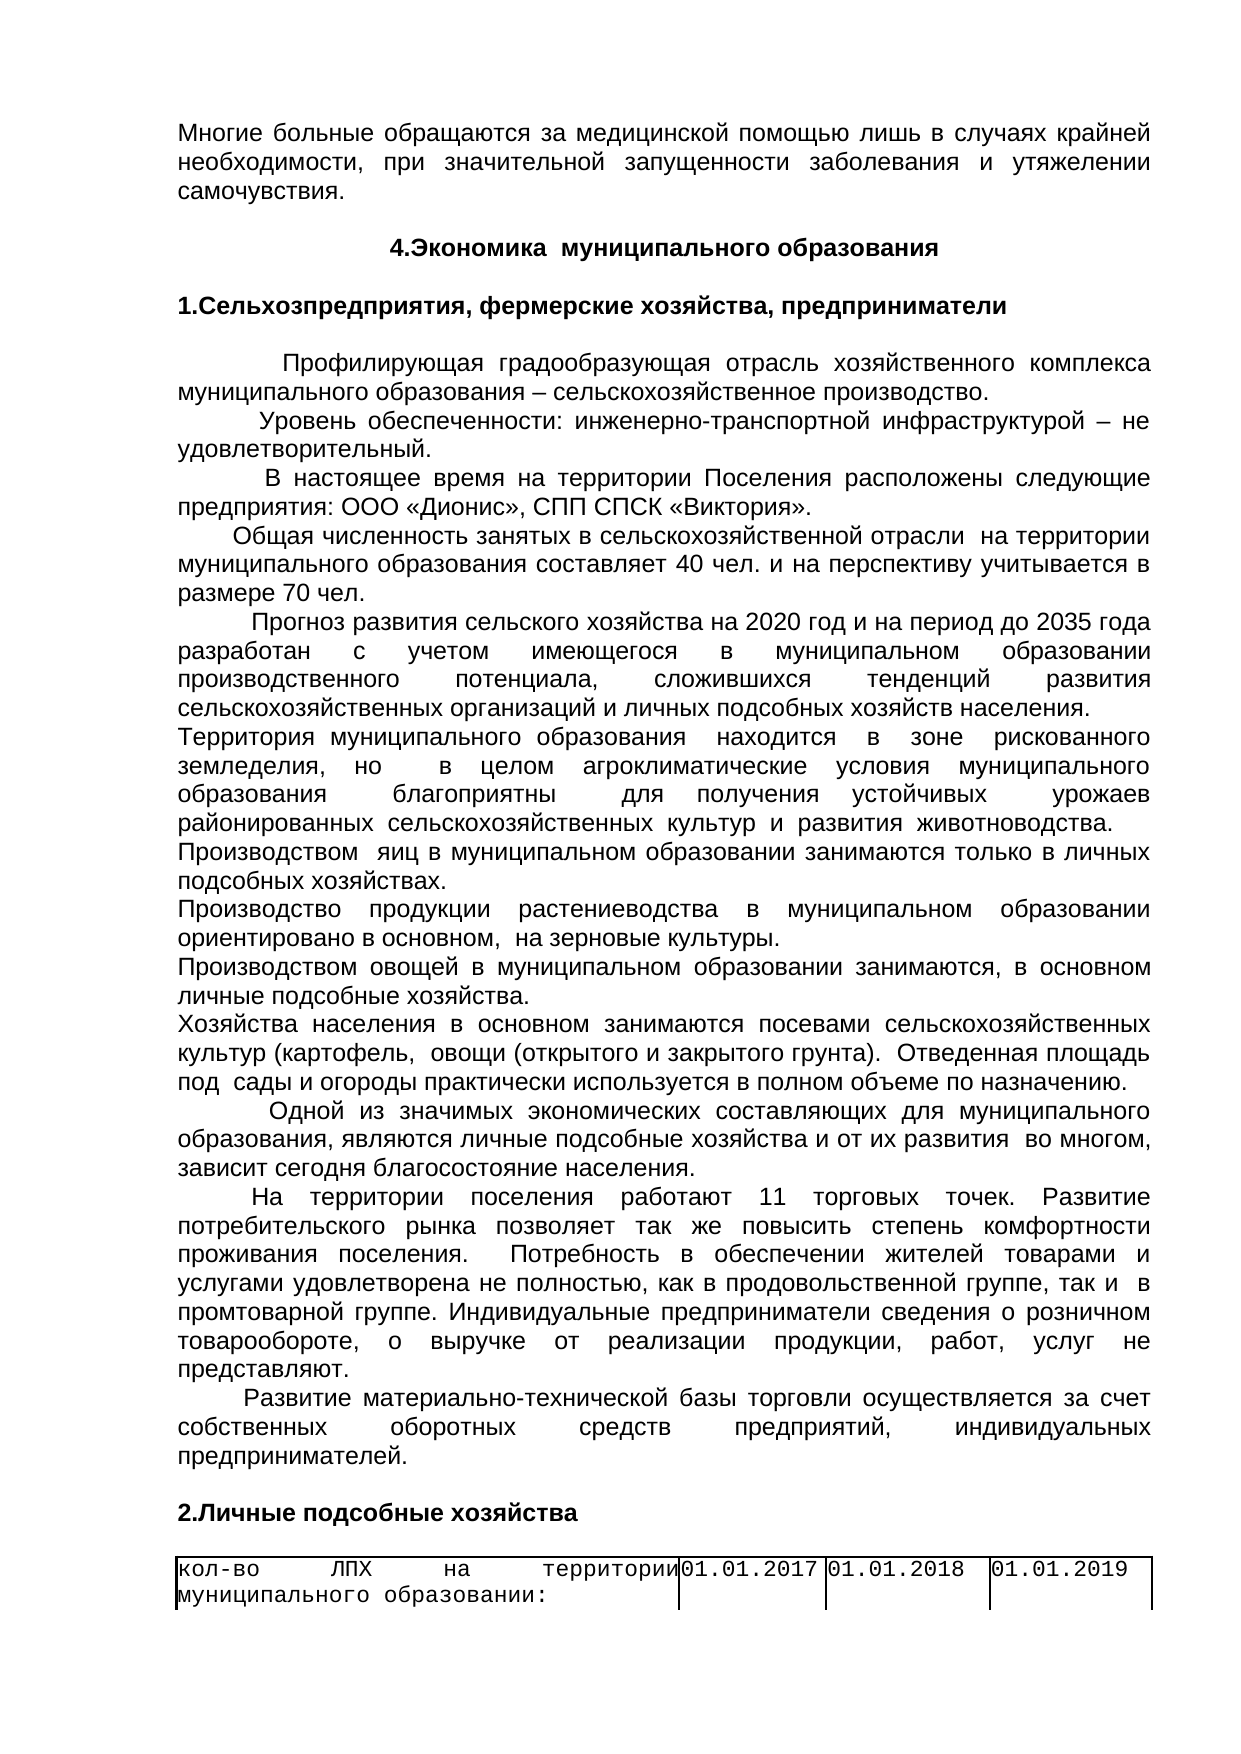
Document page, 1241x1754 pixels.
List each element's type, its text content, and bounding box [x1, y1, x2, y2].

table_header кол-во ЛПХ на территории муниципального образовании: [178, 1558, 678, 1609]
table_header 01.01.2018 [827, 1558, 989, 1609]
text 2.Личные подсобные хозяйства [177, 1498, 1152, 1527]
text Прогноз развития сельского хозяйства на 2020 год и на период до 2035 года разработан с учетом имеющегося в муниципальном образовании производственного потенциала, сложившихся тенденций развития сельскохозяйственных организаций и личных подсобных хозяйств населения. [177, 607, 1152, 722]
text Общая численность занятых в сельскохозяйственной отрасли на территории муниципального образования составляет 40 чел. и на перспективу учитывается в размере 70 чел. [177, 521, 1152, 607]
text Уровень обеспеченности: инженерно-транспортной инфраструктурой – не удовлетворительный. [177, 406, 1152, 463]
table_header 01.01.2019 [991, 1558, 1151, 1609]
text На территории поселения работают 11 торговых точек. Развитие потребительского рынка позволяет так же повысить степень комфортности проживания поселения. Потребность в обеспечении жителей товарами и услугами удовлетворена не полностью, как в продовольственной группе, так и в промтоварной группе. Индивидуальные предприниматели сведения о розничном товарообороте, о выручке от реализации продукции, работ, услуг не представляют. [177, 1182, 1152, 1383]
text В настоящее время на территории Поселения расположены следующие предприятия: ООО «Дионис», СПП СПСК «Виктория». [177, 463, 1152, 521]
text 1.Сельхозпредприятия, фермерские хозяйства, предприниматели [177, 291, 1152, 319]
text Производством овощей в муниципальном образовании занимаются, в основном личные подсобные хозяйства. [177, 952, 1152, 1009]
text Профилирующая градообразующая отрасль хозяйственного комплекса муниципального образования – сельскохозяйственное производство. [177, 348, 1152, 406]
text Развитие материально-технической базы торговли осуществляется за счет собственных оборотных средств предприятий, индивидуальных предпринимателей. [177, 1383, 1152, 1469]
text Территория муниципального образования находится в зоне рискованного земледелия, но в целом агроклиматические условия муниципального образования благоприятны для получения устойчивых урожаев районированных сельскохозяйственных культур и развития животноводства. [177, 722, 1152, 837]
text 4.Экономика муниципального образования [177, 233, 1152, 262]
text Производство продукции растениеводства в муниципальном образовании ориентировано в основном, на зерновые культуры. [177, 894, 1152, 952]
text Многие больные обращаются за медицинской помощью лишь в случаях крайней необходимости, при значительной запущенности заболевания и утяжелении самочувствия. [177, 118, 1152, 204]
text Производством яиц в муниципальном образовании занимаются только в личных подсобных хозяйствах. [177, 837, 1152, 894]
text Хозяйства населения в основном занимаются посевами сельскохозяйственных культур (картофель, овощи (открытого и закрытого грунта). Отведенная площадь под сады и огороды практически используется в полном объеме по назначению. [177, 1009, 1152, 1096]
text Одной из значимых экономических составляющих для муниципального образования, являются личные подсобные хозяйства и от их развития во многом, зависит сегодня благосостояние населения. [177, 1096, 1152, 1182]
table_header 01.01.2017 [680, 1558, 825, 1609]
